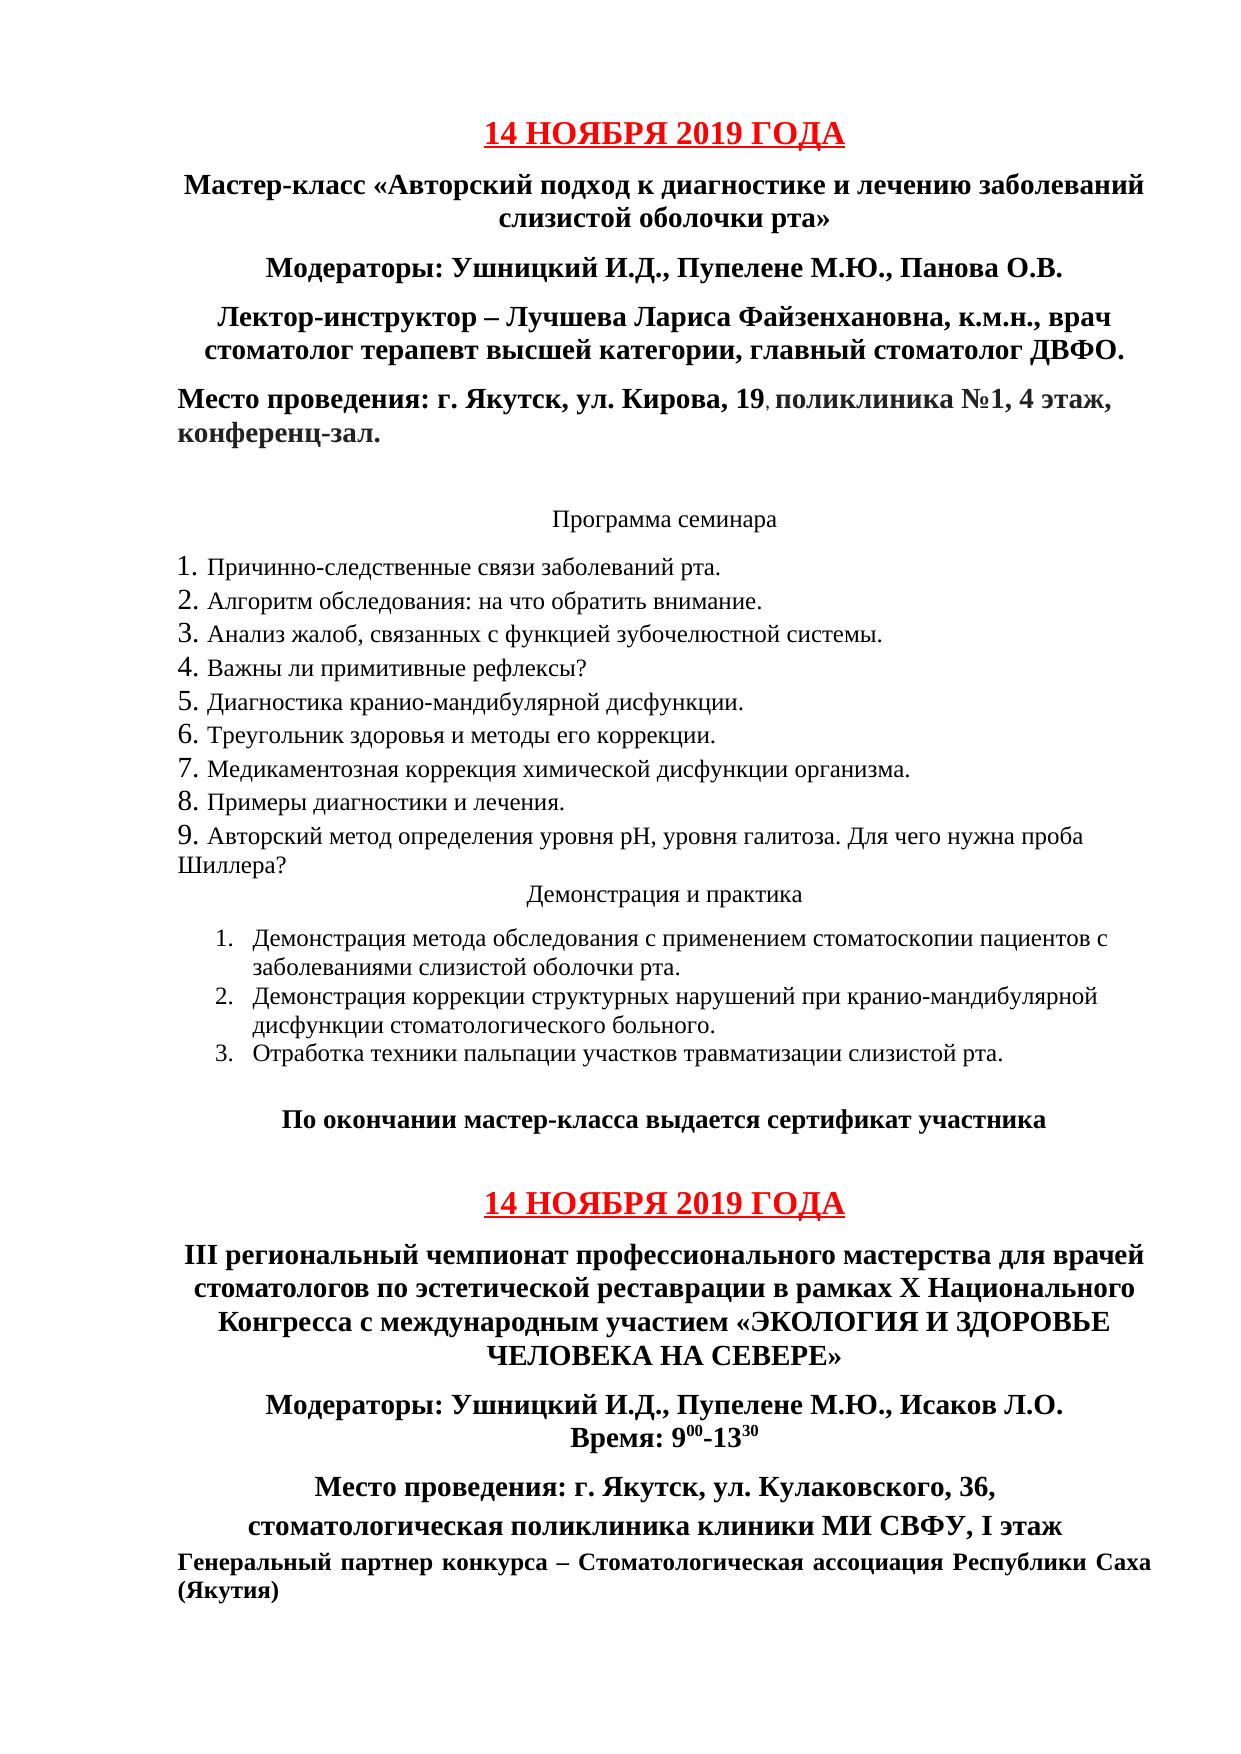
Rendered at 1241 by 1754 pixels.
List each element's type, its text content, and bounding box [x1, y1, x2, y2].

text стоматологическая поликлиника клиники МИ СВФУ, I этаж [158, 1508, 1152, 1542]
list Треугольник здоровья и методы его коррекции. [177, 716, 1152, 750]
text Модераторы: Ушницкий И.Д., Пупелене М.Ю., Панова О.В. [177, 250, 1152, 283]
list Демонстрация метода обследования с применением стоматоскопии пациентов с заболеваниями слизистой оболочки рта. [215, 923, 1152, 981]
list Авторский метод определения уровня рН, уровня галитоза. Для чего нужна проба Шиллера? [177, 817, 1152, 879]
list Отработка техники пальпации участков травматизации слизистой рта. [215, 1038, 1152, 1067]
list Анализ жалоб, связанных с функцией зубочелюстной системы. [177, 616, 1152, 649]
text Генеральный партнер конкурса – Стоматологическая ассоциация Республики Саха (Якутия) [177, 1547, 1152, 1604]
list Примеры диагностики и лечения. [177, 783, 1152, 817]
text Программа семинара [177, 504, 1152, 533]
list Важны ли примитивные рефлексы? [177, 649, 1152, 683]
list Демонстрация коррекции структурных нарушений при кранио-мандибулярной дисфункции стоматологического больного. [215, 981, 1152, 1038]
text 14 НОЯБРЯ 2019 ГОДА [177, 1183, 1152, 1221]
text Время: 900-1330 [177, 1420, 1152, 1454]
text 14 НОЯБРЯ 2019 ГОДА [177, 113, 1152, 151]
text Демонстрация и практика [177, 879, 1152, 908]
text Лектор-инструктор – Лучшева Лариса Файзенхановна, к.м.н., врач стоматолог терапевт высшей категории, главный стоматолог ДВФО. [177, 299, 1152, 366]
list Медикаментозная коррекция химической дисфункции организма. [177, 750, 1152, 783]
text Место проведения: г. Якутск, ул. Кирова, 19, поликлиника №1, 4 этаж, конференц-зал. [177, 382, 1152, 449]
text III региональный чемпионат профессионального мастерства для врачей стоматологов по эстетической реставрации в рамках X Национального Конгресса с международным участием «ЭКОЛОГИЯ И ЗДОРОВЬЕ ЧЕЛОВЕКА НА СЕВЕРЕ» [177, 1237, 1152, 1371]
text Мастер-класс «Авторский подход к диагностике и лечению заболеваний слизистой оболочки рта» [177, 167, 1152, 234]
list Причинно-следственные связи заболеваний рта. [176, 548, 1152, 582]
text Модераторы: Ушницкий И.Д., Пупелене М.Ю., Исаков Л.О. [177, 1387, 1152, 1420]
list Алгоритм обследования: на что обратить внимание. [177, 582, 1152, 616]
text Место проведения: г. Якутск, ул. Кулаковского, 36, [158, 1469, 1152, 1503]
list Диагностика кранио-мандибулярной дисфункции. [177, 683, 1152, 716]
list По окончании мастер-класса выдается сертификат участника [177, 1103, 1152, 1134]
